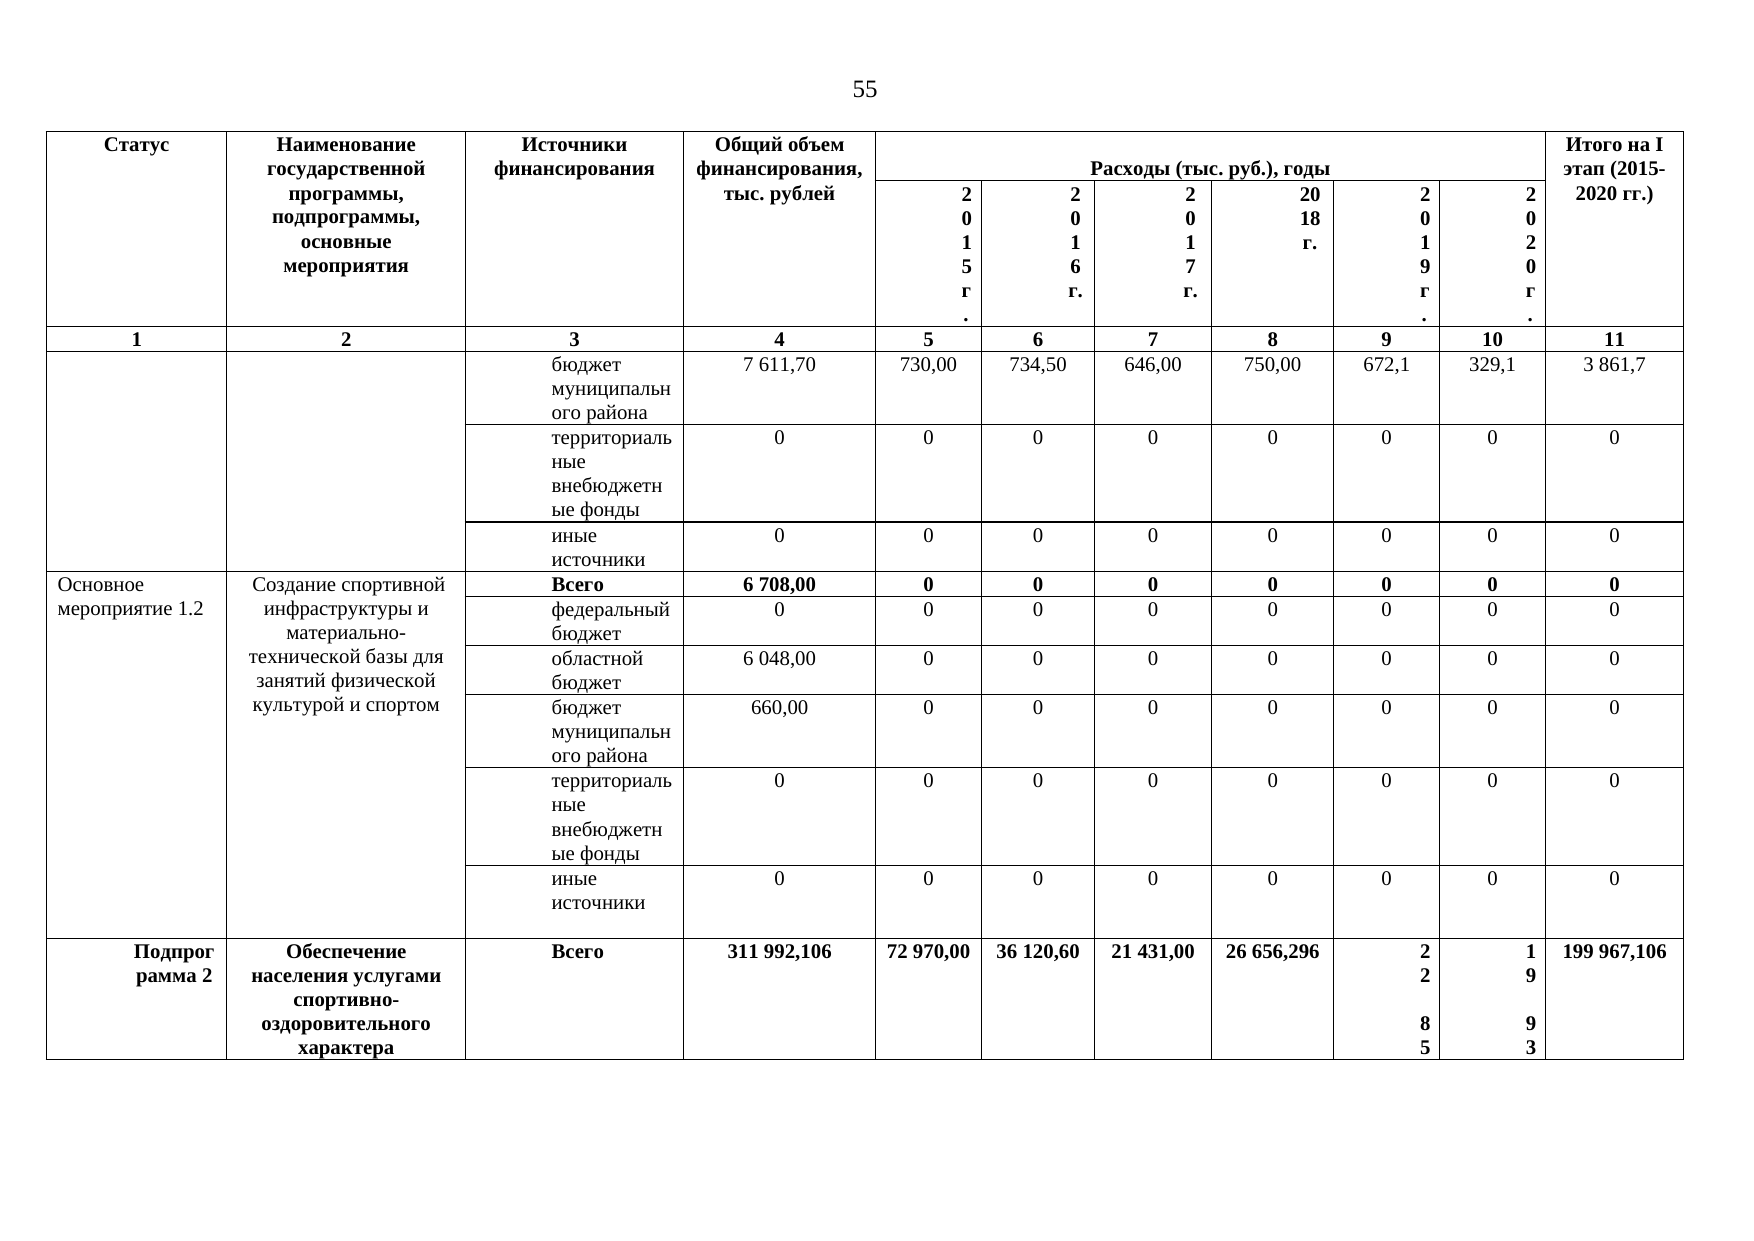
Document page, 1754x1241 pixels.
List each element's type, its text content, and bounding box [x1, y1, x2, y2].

table_cell 0 [1095, 523, 1211, 571]
table_cell 3 [466, 327, 683, 351]
table_cell иные источники [466, 523, 683, 571]
table_header Общий объем финансирования, тыс. рублей [684, 132, 875, 326]
table_cell 311 992,106 [684, 939, 875, 1059]
table_cell 0 [1095, 597, 1211, 645]
table_cell 0 [1546, 768, 1683, 864]
table_cell 0 [1095, 572, 1211, 596]
table_cell 0 [1212, 695, 1333, 767]
table_cell 0 [684, 597, 875, 645]
table_cell 0 [982, 523, 1094, 571]
table_cell 0 [1095, 425, 1211, 521]
table_cell 5 [876, 327, 981, 351]
table_cell 0 [982, 768, 1094, 864]
table_cell бюджет муниципального района [466, 695, 683, 767]
table_cell 0 [1440, 695, 1545, 767]
table_cell 672,1 [1334, 352, 1439, 424]
table_cell 0 [1212, 866, 1333, 938]
table_cell 7 611,70 [684, 352, 875, 424]
table_cell 0 [1212, 425, 1333, 521]
table_cell 2018г. [1212, 181, 1333, 326]
table_cell областной бюджет [466, 646, 683, 694]
table_cell 0 [1095, 768, 1211, 864]
table_cell Подпрограмма 2 [47, 939, 226, 1059]
table_cell Обеспечение населения услугами спортивно-оздоровительного характера [227, 939, 465, 1059]
table_cell 0 [876, 523, 981, 571]
table_cell 0 [1546, 597, 1683, 645]
table_cell 0 [1095, 646, 1211, 694]
table_cell 660,00 [684, 695, 875, 767]
table_cell Всего [466, 572, 683, 596]
table_cell Создание спортивной инфраструктуры и материально-технической базы для занятий физической культурой и спортом [227, 572, 465, 938]
table_cell 10 [1440, 327, 1545, 351]
table_cell 199 967,106 [1546, 939, 1683, 1059]
table_cell 734,50 [982, 352, 1094, 424]
table_cell иные источники [466, 866, 683, 938]
table_cell 72 970,00 [876, 939, 981, 1059]
table_cell 0 [1546, 425, 1683, 521]
table_cell 0 [876, 572, 981, 596]
table_cell 11 [1546, 327, 1683, 351]
table_cell 0 [876, 597, 981, 645]
table_cell 0 [1546, 695, 1683, 767]
table_header Источники финансирования [466, 132, 683, 326]
table_cell 0 [1440, 646, 1545, 694]
table_cell 0 [684, 866, 875, 938]
table_cell 0 [1440, 768, 1545, 864]
table_cell 6 [982, 327, 1094, 351]
table_cell 0 [1440, 425, 1545, 521]
table_cell 22 856,2 [1334, 939, 1439, 1059]
table_cell 0 [982, 597, 1094, 645]
table_cell 21 431,00 [1095, 939, 1211, 1059]
table_cell 2 [227, 327, 465, 351]
table_cell 0 [1212, 597, 1333, 645]
table_header Наименование государственной программы, подпрограммы, основные мероприятия [227, 132, 465, 326]
table_cell 730,00 [876, 352, 981, 424]
table_cell 2015г. [876, 181, 981, 326]
table_cell 0 [684, 425, 875, 521]
table_cell 0 [1440, 572, 1545, 596]
table_cell 1 [47, 327, 226, 351]
table_cell 0 [982, 695, 1094, 767]
table_cell 0 [1334, 572, 1439, 596]
table_cell 0 [982, 425, 1094, 521]
table_cell 0 [1334, 646, 1439, 694]
table_cell 0 [1546, 523, 1683, 571]
table_cell 329,1 [1440, 352, 1545, 424]
table_cell 0 [1440, 597, 1545, 645]
table_cell 8 [1212, 327, 1333, 351]
table_cell 0 [1095, 866, 1211, 938]
table_cell 0 [982, 646, 1094, 694]
table_cell 0 [684, 523, 875, 571]
table_cell 0 [1546, 572, 1683, 596]
table_cell 0 [1334, 597, 1439, 645]
table_cell 0 [1334, 425, 1439, 521]
table_cell 0 [684, 768, 875, 864]
table_cell бюджет муниципального района [466, 352, 683, 424]
table_cell 0 [1440, 523, 1545, 571]
table_cell 750,00 [1212, 352, 1333, 424]
table_cell 0 [1440, 866, 1545, 938]
table_cell 2017г. [1095, 181, 1211, 326]
table_cell 0 [1546, 866, 1683, 938]
table_cell 7 [1095, 327, 1211, 351]
table_cell 0 [1546, 646, 1683, 694]
table_cell 0 [1212, 523, 1333, 571]
table_cell 0 [876, 646, 981, 694]
table_cell 36 120,60 [982, 939, 1094, 1059]
table_cell 0 [1095, 695, 1211, 767]
table_cell 0 [1212, 646, 1333, 694]
table_cell 2020г. [1440, 181, 1545, 326]
table_cell 26 656,296 [1212, 939, 1333, 1059]
table_cell территориальные внебюджетные фонды [466, 768, 683, 864]
table_cell 2016г. [982, 181, 1094, 326]
table_cell 0 [876, 866, 981, 938]
table_cell 0 [876, 768, 981, 864]
table_cell территориальные внебюджетные фонды [466, 425, 683, 521]
table_cell 0 [1212, 768, 1333, 864]
table_header Статус [47, 132, 226, 326]
table_cell 6 708,00 [684, 572, 875, 596]
table_cell 0 [982, 866, 1094, 938]
table_cell Основное мероприятие 1.2 [47, 572, 226, 938]
table_cell 0 [1334, 523, 1439, 571]
table_cell 0 [982, 572, 1094, 596]
table_header Расходы (тыс. руб.), годы [876, 132, 1545, 180]
table_cell 19 933,01 [1440, 939, 1545, 1059]
table_cell 4 [684, 327, 875, 351]
table_cell 0 [1212, 572, 1333, 596]
table_cell 0 [1334, 866, 1439, 938]
table_cell 6 048,00 [684, 646, 875, 694]
table_cell федеральный бюджет [466, 597, 683, 645]
table_cell 9 [1334, 327, 1439, 351]
table_cell 0 [1334, 768, 1439, 864]
table_cell 0 [876, 425, 981, 521]
table_cell 646,00 [1095, 352, 1211, 424]
table_cell Всего [466, 939, 683, 1059]
table_header Итого на I этап (2015-2020 гг.) [1546, 132, 1683, 326]
table_cell 0 [1334, 695, 1439, 767]
table_cell 2019г. [1334, 181, 1439, 326]
table_cell 0 [876, 695, 981, 767]
table_cell 3 861,7 [1546, 352, 1683, 424]
